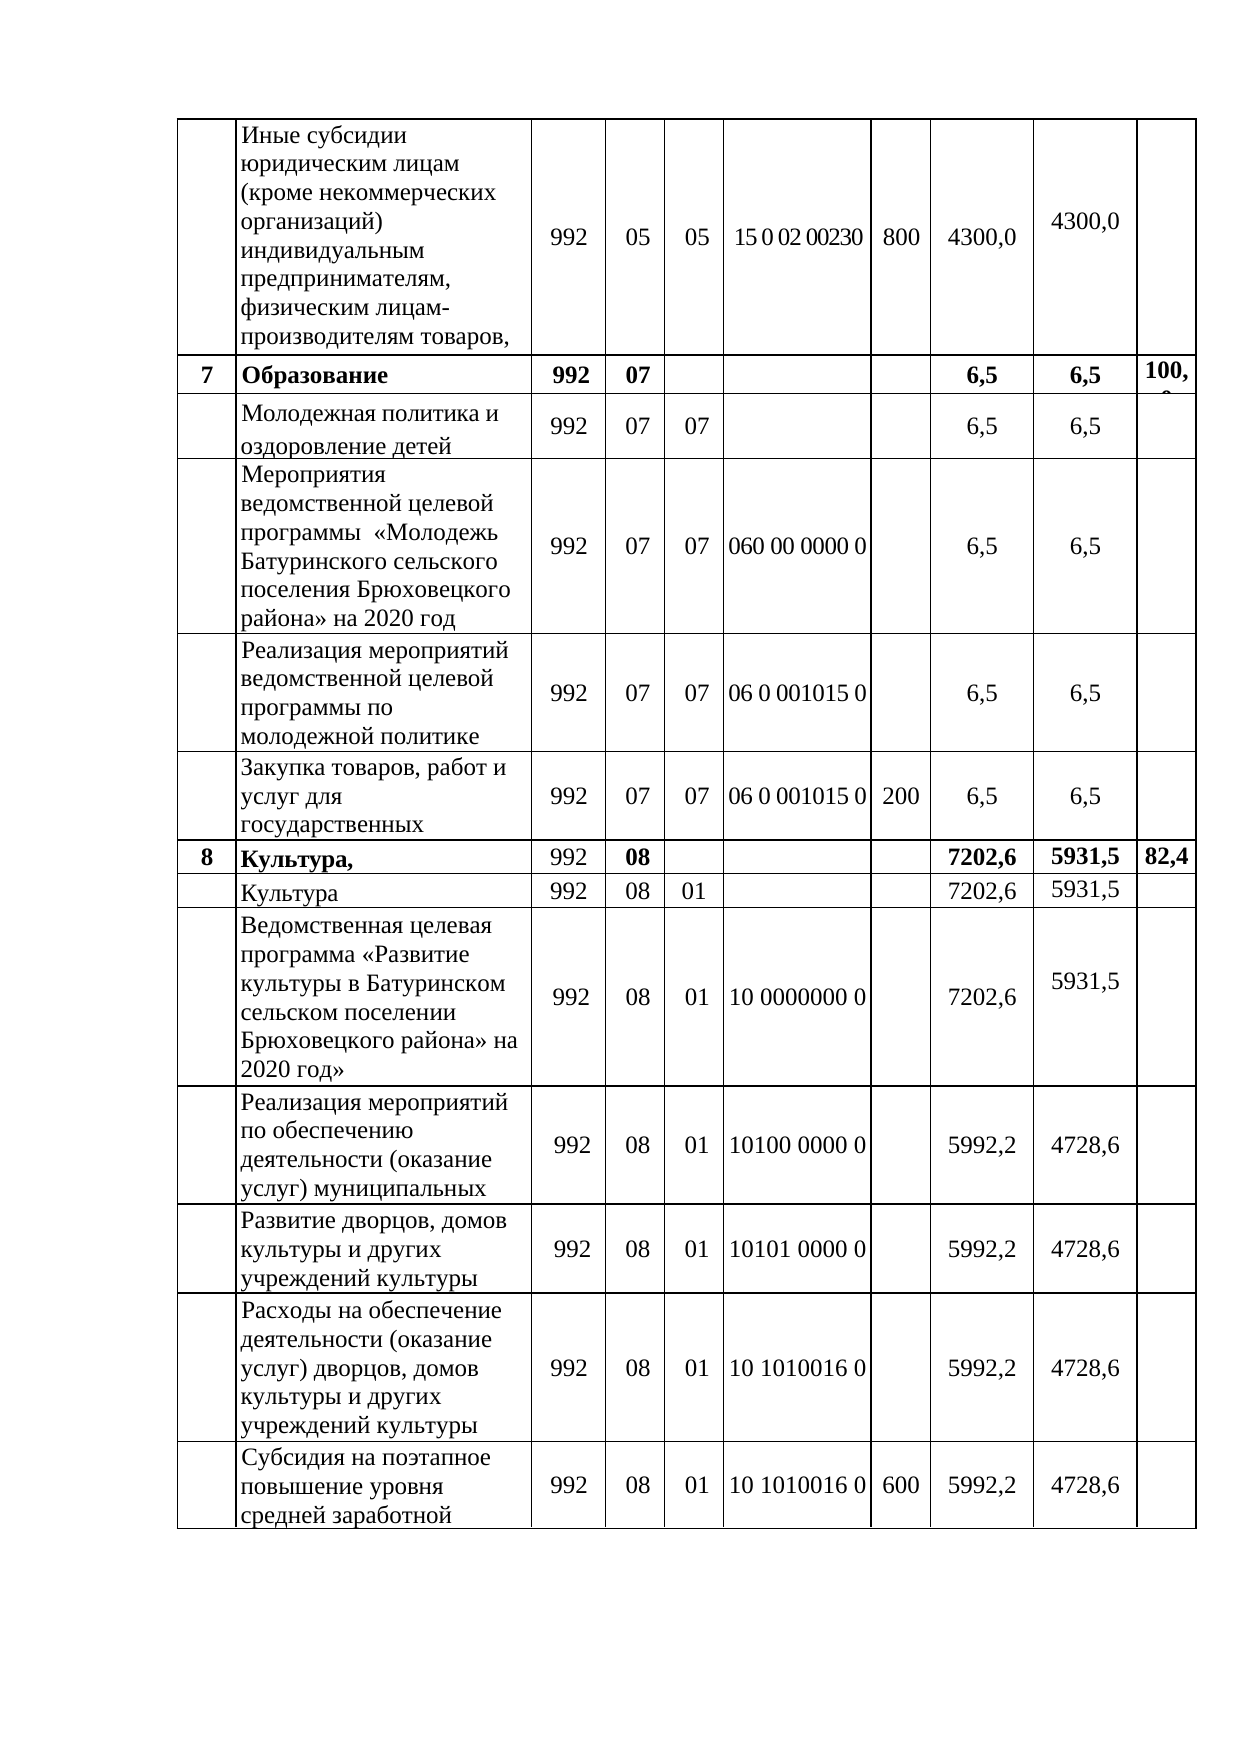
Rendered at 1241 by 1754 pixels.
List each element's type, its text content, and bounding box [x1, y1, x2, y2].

table_cell Развитие дворцов, домов культуры и других учреждений культуры [237, 1205, 531, 1292]
table_cell [178, 752, 235, 839]
table_cell 6,5 [1034, 394, 1136, 457]
table_cell 10100 0000 0 [724, 1087, 870, 1203]
table_cell [665, 841, 723, 873]
table_cell 08 [606, 1205, 664, 1292]
table_cell 06 0 001015 0 [724, 634, 870, 751]
table_cell 992 [532, 1442, 605, 1527]
table_cell 4728,6 [1034, 1442, 1136, 1527]
table_cell [1138, 1087, 1195, 1203]
table_cell [872, 874, 930, 907]
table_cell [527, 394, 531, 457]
table_cell 992 [532, 1205, 605, 1292]
table_cell 08 [606, 908, 664, 1085]
table_cell 07 [665, 459, 723, 632]
table_cell 7202,6 [931, 841, 1033, 873]
table_cell Расходы на обеспечение деятельности (оказание услуг) дворцов, домов культуры и других учреждений культуры [237, 1294, 531, 1441]
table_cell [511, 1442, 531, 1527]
table_cell 7202,6 [931, 908, 1033, 1085]
table_cell [1138, 459, 1195, 632]
table_cell 800 [872, 120, 930, 354]
table_cell 6,5 [1034, 356, 1136, 393]
table_cell [178, 1442, 235, 1527]
table_cell 5992,2 [931, 1442, 1033, 1527]
table_cell [178, 908, 235, 1085]
table_cell [872, 1294, 930, 1441]
table_cell 6,5 [1034, 634, 1136, 751]
table_cell 01 [665, 1087, 723, 1203]
table_cell [1138, 1442, 1195, 1527]
table_cell 07 [665, 752, 723, 839]
table_cell [1138, 394, 1195, 457]
table_cell 10101 0000 0 [724, 1205, 870, 1292]
table_cell 5992,2 [931, 1205, 1033, 1292]
table_cell [872, 356, 930, 393]
table_cell [872, 841, 930, 873]
table_cell [178, 1087, 235, 1203]
table_cell 5992,2 [931, 1087, 1033, 1203]
table_cell 6,5 [1034, 459, 1136, 632]
table_cell 992 [532, 841, 605, 873]
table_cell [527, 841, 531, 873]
table_cell [872, 1205, 930, 1292]
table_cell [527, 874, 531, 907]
table_cell 05 [606, 120, 664, 354]
table_cell 7202,6 [931, 874, 1033, 907]
table_cell 08 [606, 841, 664, 873]
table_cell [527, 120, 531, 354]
table_cell 6,5 [931, 356, 1033, 393]
table_cell 10 1010016 0 [724, 1294, 870, 1441]
table_cell 07 [606, 634, 664, 751]
table_cell 992 [532, 752, 605, 839]
table_cell [178, 874, 235, 907]
table_cell Закупка товаров, работ и услуг для государственных (муниципальных) нужд [237, 752, 531, 839]
table_cell 07 [606, 394, 664, 457]
table_cell [178, 120, 235, 354]
table_cell 6,5 [931, 752, 1033, 839]
table_cell 6,5 [931, 634, 1033, 751]
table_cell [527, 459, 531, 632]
table_cell [872, 908, 930, 1085]
table_cell 08 [606, 1087, 664, 1203]
table_cell 08 [606, 1442, 664, 1527]
table_cell [872, 1087, 930, 1203]
table_cell 992 [532, 908, 605, 1085]
table_cell Ведомственная целевая программа «Развитие культуры в Батуринском сельском поселении Брюховецкого района» на 2020 год» [237, 908, 531, 1085]
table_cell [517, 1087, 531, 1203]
table_cell 4728,6 [1034, 1087, 1136, 1203]
table_cell 07 [665, 394, 723, 457]
table_cell 07 [606, 459, 664, 632]
table_cell [872, 394, 930, 457]
table_cell 01 [665, 908, 723, 1085]
table_cell 200 [872, 752, 930, 839]
table_cell 01 [665, 1205, 723, 1292]
table_cell 992 [532, 1294, 605, 1441]
table_cell 01 [665, 874, 723, 907]
table_cell [178, 459, 235, 632]
table_cell 992 [532, 459, 605, 632]
table_cell 5931,5 [1034, 874, 1136, 907]
table_cell 08 [606, 1294, 664, 1441]
table_cell 4300,0 [1034, 120, 1136, 354]
table_cell Образование [237, 356, 531, 393]
table_cell [724, 394, 870, 457]
table_cell 01 [665, 1294, 723, 1441]
table_cell 6,5 [931, 394, 1033, 457]
table_cell Реализация мероприятий ведомственной целевой программы по молодежной политике [237, 634, 531, 751]
table_cell [872, 459, 930, 632]
table_cell 07 [606, 356, 664, 393]
table_cell 6,5 [931, 459, 1033, 632]
table_cell [1138, 634, 1195, 751]
table_cell 992 [532, 634, 605, 751]
table_cell 82,4 [1138, 841, 1195, 873]
table_cell 5931,5 [1034, 841, 1136, 873]
table_cell 5931,5 [1034, 908, 1136, 1085]
table_cell 01 [665, 1442, 723, 1527]
table_cell 05 [665, 120, 723, 354]
table_cell 15 0 02 00230 [724, 120, 870, 354]
table_cell [178, 634, 235, 751]
table_cell 992 [532, 120, 605, 354]
table_cell [1138, 908, 1195, 1085]
table_cell 4300,0 [931, 120, 1033, 354]
table_cell [1138, 874, 1195, 907]
table_cell 10 1010016 0 [724, 1442, 870, 1527]
table_cell 07 [665, 634, 723, 751]
table_cell [1138, 1205, 1195, 1292]
table_cell [724, 841, 870, 873]
table_cell 992 [532, 1087, 605, 1203]
table_cell 7 [178, 356, 235, 393]
table_cell [724, 874, 870, 907]
table_cell 10 0000000 0 [724, 908, 870, 1085]
table_cell 4728,6 [1034, 1205, 1136, 1292]
table_cell 992 [532, 356, 605, 393]
table_cell [1138, 752, 1195, 839]
table_cell 6,5 [1034, 752, 1136, 839]
table_cell 08 [606, 874, 664, 907]
table_cell 06 0 001015 0 [724, 752, 870, 839]
table_cell [178, 394, 235, 457]
table_cell [178, 1205, 235, 1292]
table_cell 5992,2 [931, 1294, 1033, 1441]
table_cell [724, 356, 870, 393]
table_cell [872, 634, 930, 751]
table_cell [1138, 1294, 1195, 1441]
table_cell 992 [532, 874, 605, 907]
table_cell [178, 1294, 235, 1441]
table_cell 8 [178, 841, 235, 873]
table_cell [1138, 120, 1195, 354]
table_cell [665, 356, 723, 393]
table_cell 060 00 0000 0 [724, 459, 870, 632]
table_cell 600 [872, 1442, 930, 1527]
table_cell 992 [532, 394, 605, 457]
table_cell 07 [606, 752, 664, 839]
table_cell 4728,6 [1034, 1294, 1136, 1441]
